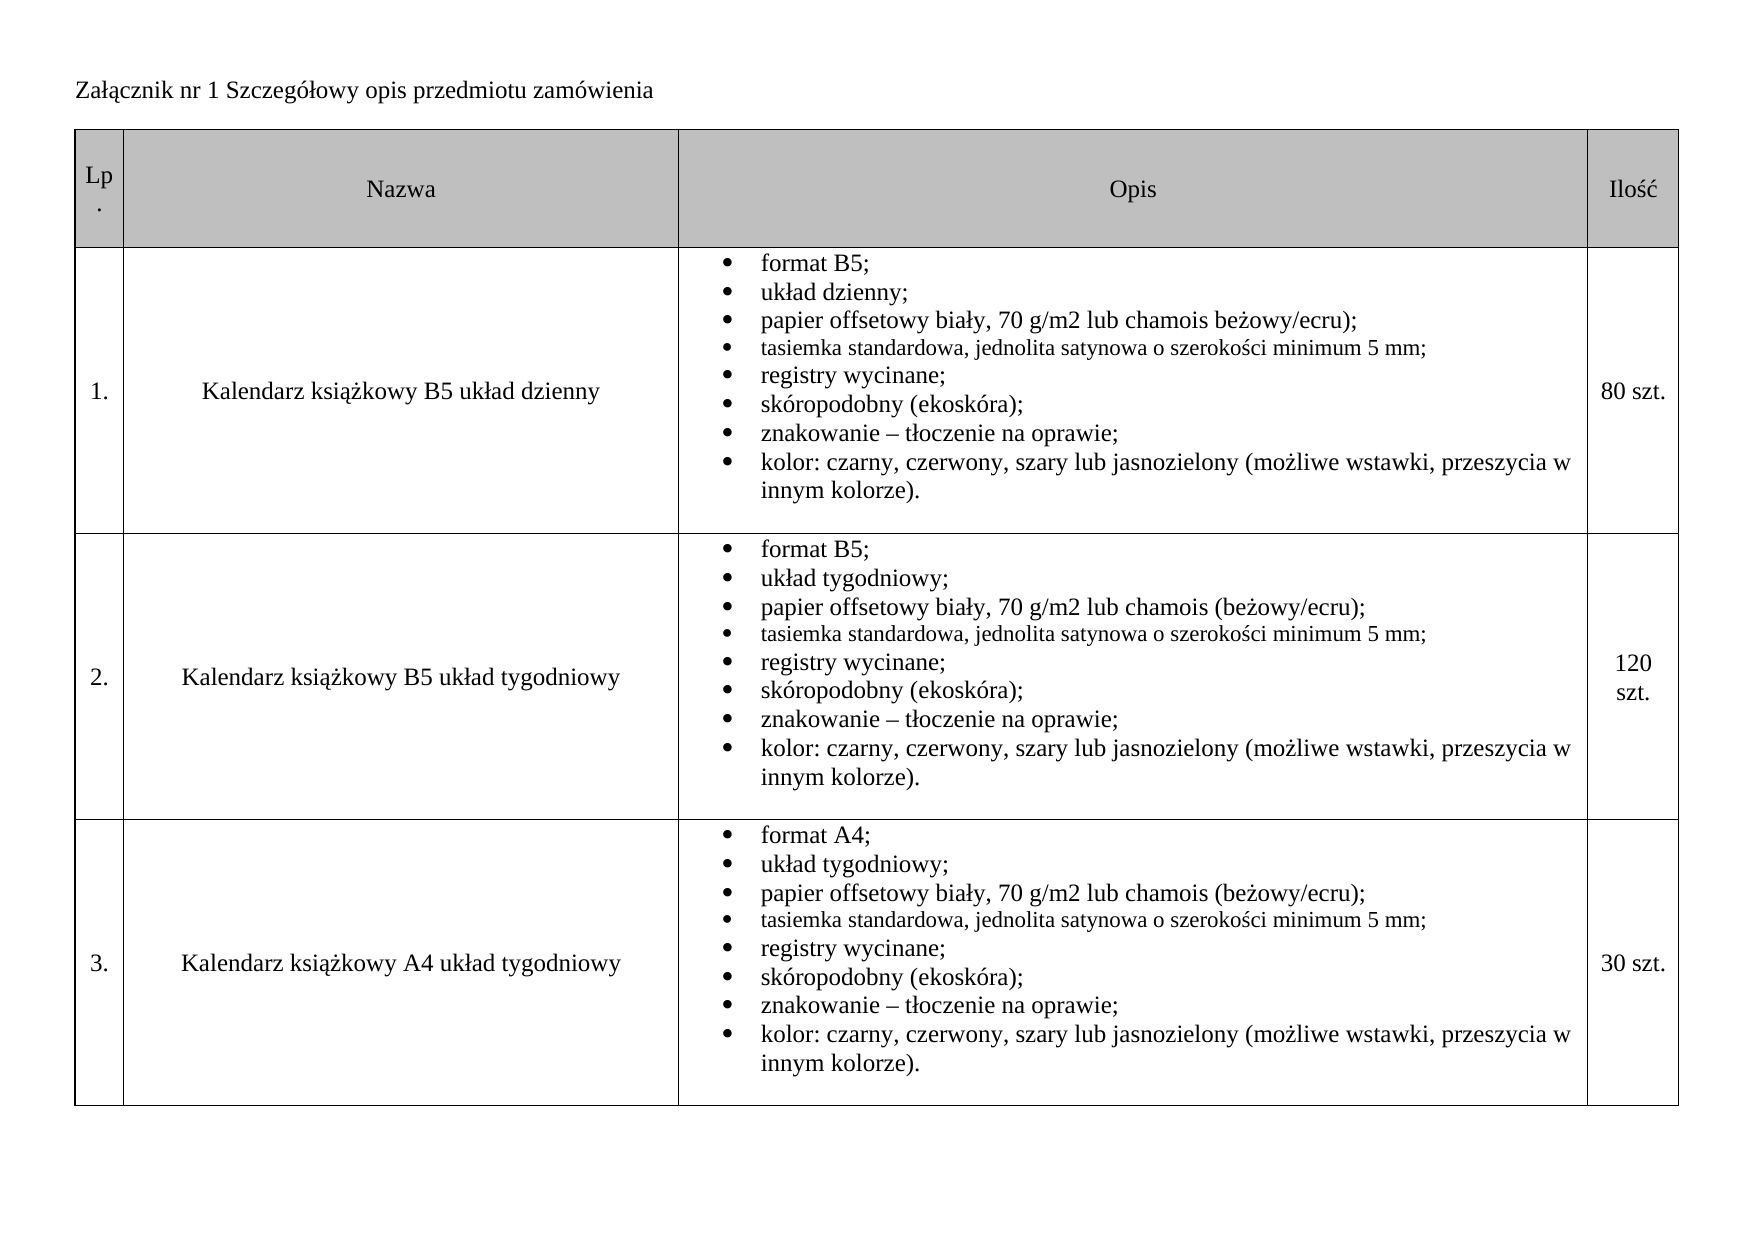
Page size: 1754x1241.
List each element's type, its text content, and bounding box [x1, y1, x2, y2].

table_cell Kalendarz książkowy B5 układ dzienny [124, 248, 678, 533]
table_cell 80 szt. [1588, 248, 1678, 533]
table_cell 2. [76, 534, 123, 819]
table_header Opis [679, 130, 1587, 247]
table_cell format B5; układ dzienny; papier offsetowy biały, 70 g/m2 lub chamois beżowy/ecru); tasiemka standardowa, jednolita satynowa o szerokości minimum 5 mm; registry wycinane; skóropodobny (ekoskóra); znakowanie – tłoczenie na oprawie; kolor: czarny, czerwony, szary lub jasnozielony (możliwe wstawki, przeszycia w innym kolorze). [679, 248, 1587, 533]
table_header Ilość [1588, 130, 1678, 247]
table_cell 1. [76, 248, 123, 533]
table_cell Kalendarz książkowy A4 układ tygodniowy [124, 820, 678, 1105]
table_cell format B5; układ tygodniowy; papier offsetowy biały, 70 g/m2 lub chamois (beżowy/ecru); tasiemka standardowa, jednolita satynowa o szerokości minimum 5 mm; registry wycinane; skóropodobny (ekoskóra); znakowanie – tłoczenie na oprawie; kolor: czarny, czerwony, szary lub jasnozielony (możliwe wstawki, przeszycia w innym kolorze). [679, 534, 1587, 819]
table_cell 30 szt. [1588, 820, 1678, 1105]
text Załącznik nr 1 Szczegółowy opis przedmiotu zamówienia [75, 75, 1679, 104]
table_cell format A4; układ tygodniowy; papier offsetowy biały, 70 g/m2 lub chamois (beżowy/ecru); tasiemka standardowa, jednolita satynowa o szerokości minimum 5 mm; registry wycinane; skóropodobny (ekoskóra); znakowanie – tłoczenie na oprawie; kolor: czarny, czerwony, szary lub jasnozielony (możliwe wstawki, przeszycia w innym kolorze). [679, 820, 1587, 1105]
table_header Lp. [76, 130, 123, 247]
table_header Nazwa [124, 130, 678, 247]
table_cell 120 szt. [1588, 534, 1678, 819]
table_cell 3. [76, 820, 123, 1105]
table_cell Kalendarz książkowy B5 układ tygodniowy [124, 534, 678, 819]
